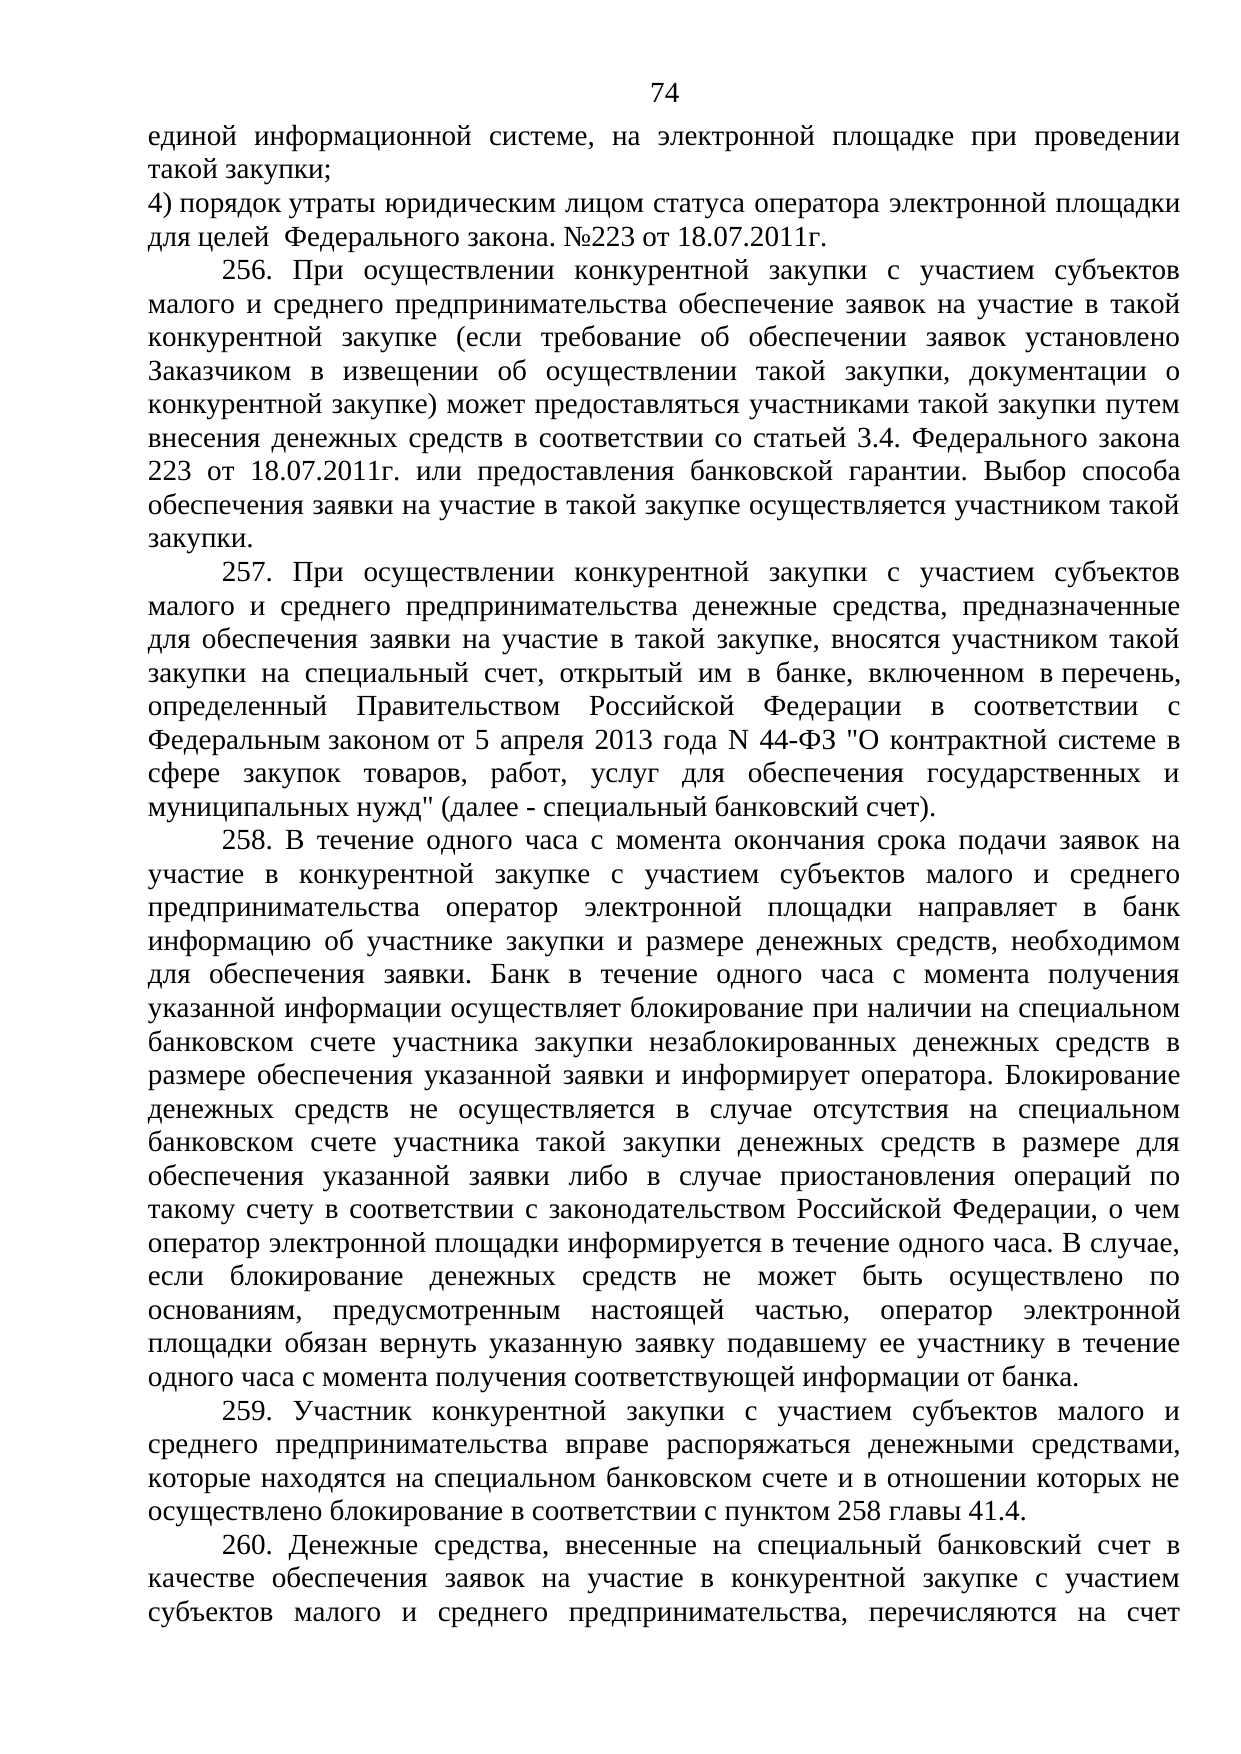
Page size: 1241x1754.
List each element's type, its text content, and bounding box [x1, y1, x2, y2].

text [148, 1527, 1181, 1627]
text 256. При осуществлении конкурентной закупки с участием субъектов малого и среднего предпринимательства обеспечение заявок на участие в такой конкурентной закупке (если требование об обеспечении заявок установлено Заказчиком в извещении об осуществлении такой закупки, документации о конкурентной закупке) может предоставляться участниками такой закупки путем внесения денежных средств в соответствии со статьей 3.4. Федерального закона 223 от 18.07.2011г. или предоставления банковской гарантии. Выбор способа обеспечения заявки на участие в такой закупке осуществляется участником такой закупки. [148, 252, 1181, 554]
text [148, 118, 1181, 185]
text 259. Участник конкурентной закупки с участием субъектов малого и среднего предпринимательства вправе распоряжаться денежными средствами, которые находятся на специальном банковском счете и в отношении которых не осуществлено блокирование в соответствии с пунктом 258 главы 41.4. [148, 1393, 1181, 1527]
text 257. При осуществлении конкурентной закупки с участием субъектов малого и среднего предпринимательства денежные средства, предназначенные для обеспечения заявки на участие в такой закупке, вносятся участником такой закупки на специальный счет, открытый им в банке, включенном в перечень, определенный Правительством Российской Федерации в соответствии с Федеральным законом от 5 апреля 2013 года N 44-ФЗ "О контрактной системе в сфере закупок товаров, работ, услуг для обеспечения государственных и муниципальных нужд" (далее - специальный банковский счет). [148, 554, 1181, 822]
text 4) порядок утраты юридическим лицом статуса оператора электронной площадки для целей Федерального закона. №223 от 18.07.2011г. [148, 185, 1181, 252]
text 258. В течение одного часа с момента окончания срока подачи заявок на участие в конкурентной закупке с участием субъектов малого и среднего предпринимательства оператор электронной площадки направляет в банк информацию об участнике закупки и размере денежных средств, необходимом для обеспечения заявки. Банк в течение одного часа с момента получения указанной информации осуществляет блокирование при наличии на специальном банковском счете участника закупки незаблокированных денежных средств в размере обеспечения указанной заявки и информирует оператора. Блокирование денежных средств не осуществляется в случае отсутствия на специальном банковском счете участника такой закупки денежных средств в размере для обеспечения указанной заявки либо в случае приостановления операций по такому счету в соответствии с законодательством Российской Федерации, о чем оператор электронной площадки информируется в течение одного часа. В случае, если блокирование денежных средств не может быть осуществлено по основаниям, предусмотренным настоящей частью, оператор электронной площадки обязан вернуть указанную заявку подавшему ее участнику в течение одного часа с момента получения соответствующей информации от банка. [148, 822, 1181, 1393]
